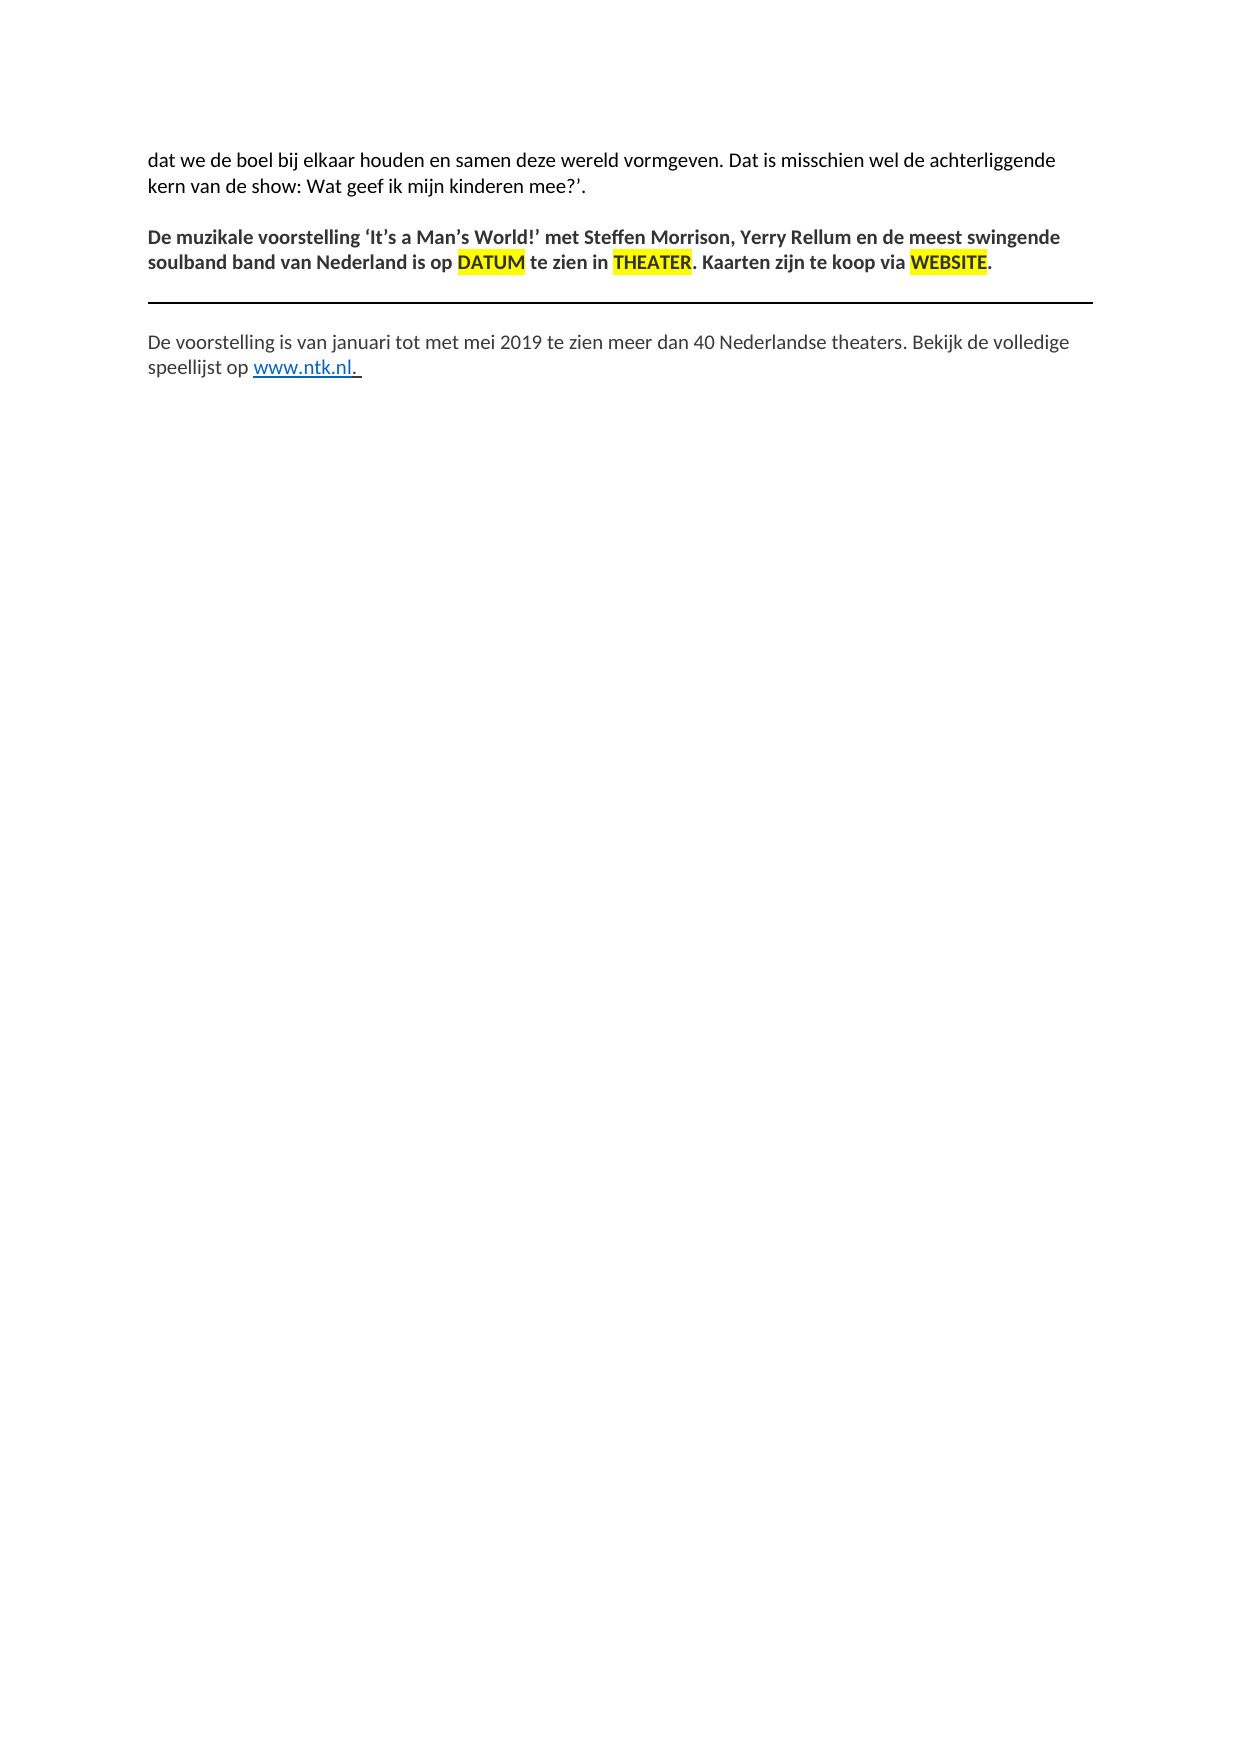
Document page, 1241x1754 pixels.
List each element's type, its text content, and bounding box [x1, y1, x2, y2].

text De voorstelling is van januari tot met mei 2019 te zien meer dan 40 Nederlandse theaters. Bekijk de volledige speellijst op www.ntk.nl. [148, 329, 1093, 380]
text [148, 148, 1093, 198]
